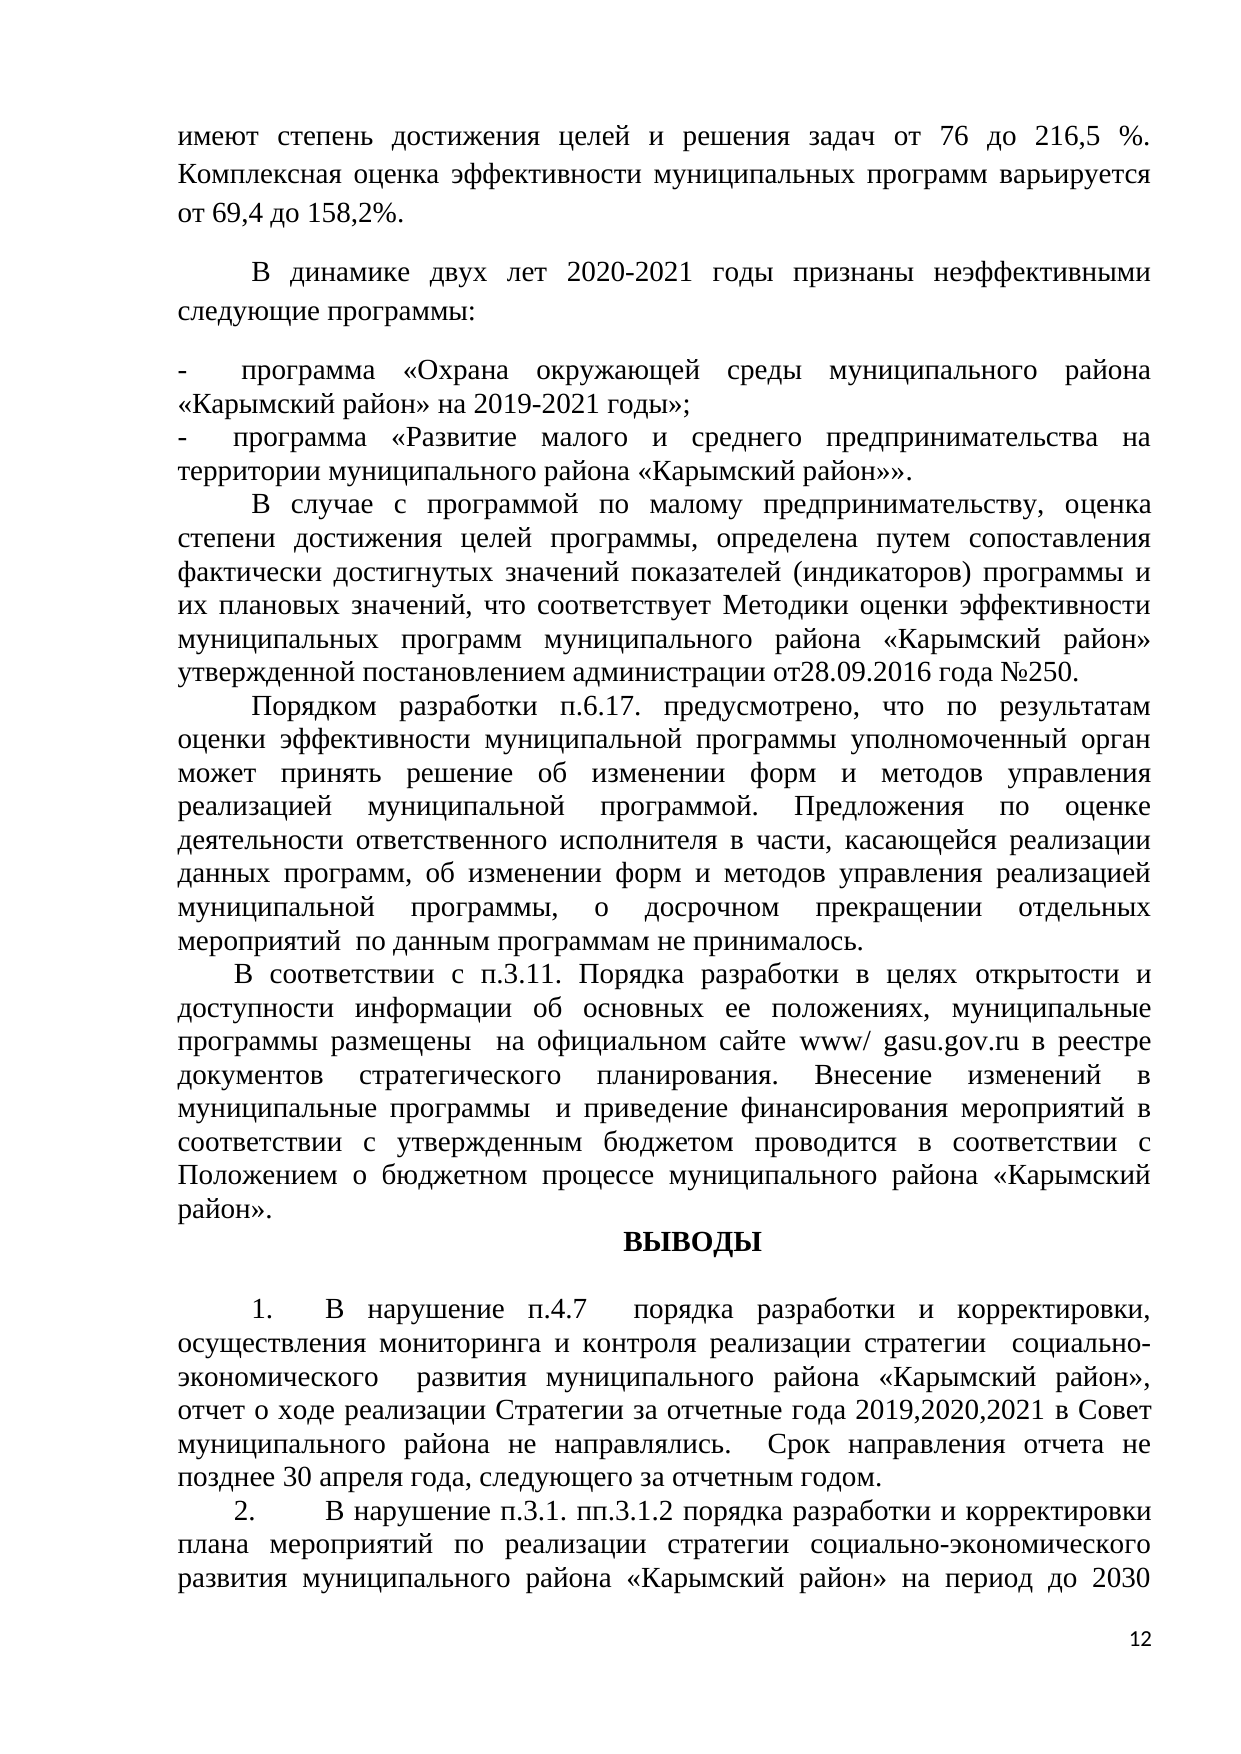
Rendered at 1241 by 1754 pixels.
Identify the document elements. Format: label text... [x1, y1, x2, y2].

text Порядком разработки п.6.17. предусмотрено, что по результатам оценки эффективности муниципальной программы уполномоченный орган может принять решение об изменении форм и методов управления реализацией муниципальной программой. Предложения по оценке деятельности ответственного исполнителя в части, касающейся реализации данных программ, об изменении форм и методов управления реализацией муниципальной программы, о досрочном прекращении отдельных мероприятий по данным программам не принималось. [177, 688, 1152, 956]
text В случае с программой по малому предпринимательству, оценка степени достижения целей программы, определена путем сопоставления фактически достигнутых значений показателей (индикаторов) программы и их плановых значений, что соответствует Методики оценки эффективности муниципальных программ муниципального района «Карымский район» утвержденной постановлением администрации от28.09.2016 года №250. [177, 487, 1152, 688]
text ВЫВОДЫ [177, 1224, 1152, 1258]
list В нарушение п.4.7 порядка разработки и корректировки, осуществления мониторинга и контроля реализации стратегии социально- экономического развития муниципального района «Карымский район», отчет о ходе реализации Стратегии за отчетные года 2019,2020,2021 в Совет муниципального района не направлялись. Срок направления отчета не позднее 30 апреля года, следующего за отчетным годом. [177, 1292, 1152, 1493]
text В динамике двух лет 2020-2021 годы признаны неэффективными следующие программы: [177, 254, 1152, 327]
text В соответствии с п.3.11. Порядка разработки в целях открытости и доступности информации об основных ее положениях, муниципальные программы размещены на официальном сайте www/ gasu.gov.ru в реестре документов стратегического планирования. Внесение изменений в муниципальные программы и приведение финансирования мероприятий в соответствии с утвержденным бюджетом проводится в соответствии с Положением о бюджетном процессе муниципального района «Карымский район». [177, 956, 1152, 1224]
text - программа «Охрана окружающей среды муниципального района «Карымский район» на 2019-2021 годы»; [177, 352, 1152, 419]
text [177, 118, 1152, 229]
text - программа «Развитие малого и среднего предпринимательства на территории муниципального района «Карымский район»». [177, 419, 1152, 487]
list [177, 1493, 1152, 1593]
